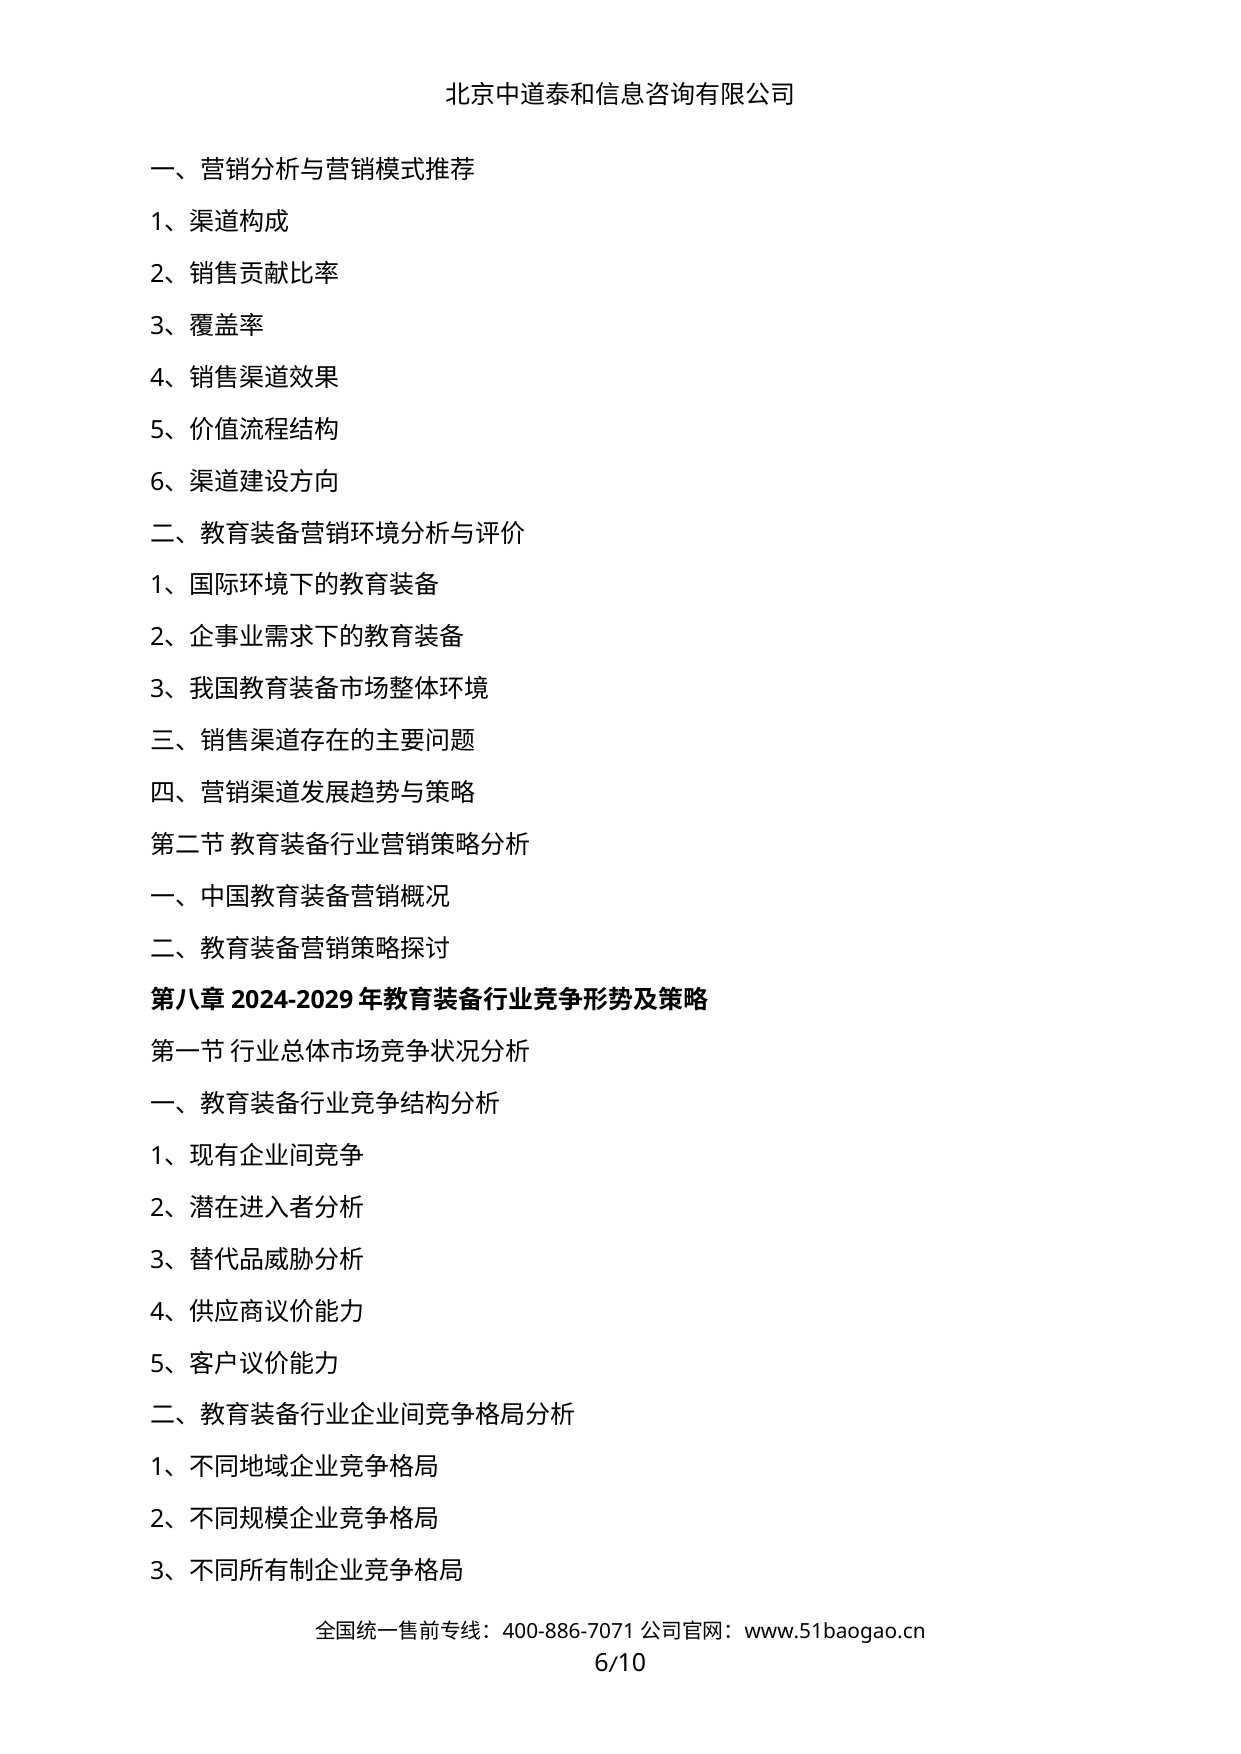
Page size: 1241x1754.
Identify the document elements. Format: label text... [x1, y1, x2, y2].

text 3、我国教育装备市场整体环境 [150, 669, 1090, 705]
text 6、渠道建设方向 [150, 461, 1090, 497]
text 四、营销渠道发展趋势与策略 [150, 772, 1090, 809]
text 1、渠道构成 [150, 202, 1090, 238]
text 4、供应商议价能力 [150, 1291, 1090, 1327]
text 5、价值流程结构 [150, 409, 1090, 446]
text 3、不同所有制企业竞争格局 [150, 1551, 1090, 1587]
text 2、潜在进入者分析 [150, 1187, 1090, 1224]
text 二、教育装备营销策略探讨 [150, 928, 1090, 964]
text 第二节 教育装备行业营销策略分析 [150, 824, 1090, 861]
text 二、教育装备行业企业间竞争格局分析 [150, 1395, 1090, 1431]
text 第一节 行业总体市场竞争状况分析 [150, 1032, 1090, 1068]
text 4、销售渠道效果 [150, 357, 1090, 394]
text 1、国际环境下的教育装备 [150, 565, 1090, 601]
text 三、销售渠道存在的主要问题 [150, 721, 1090, 757]
text 1、现有企业间竞争 [150, 1136, 1090, 1172]
text 一、营销分析与营销模式推荐 [150, 150, 1090, 186]
text 2、不同规模企业竞争格局 [150, 1499, 1090, 1535]
text 2、企事业需求下的教育装备 [150, 617, 1090, 653]
text 二、教育装备营销环境分析与评价 [150, 513, 1090, 549]
text 3、替代品威胁分析 [150, 1239, 1090, 1276]
text 一、教育装备行业竞争结构分析 [150, 1084, 1090, 1120]
text 一、中国教育装备营销概况 [150, 876, 1090, 912]
text 第八章 2024-2029年教育装备行业竞争形势及策略 [150, 980, 1090, 1016]
text 2、销售贡献比率 [150, 254, 1090, 290]
text 3、覆盖率 [150, 306, 1090, 342]
text 5、客户议价能力 [150, 1343, 1090, 1379]
text 1、不同地域企业竞争格局 [150, 1447, 1090, 1483]
